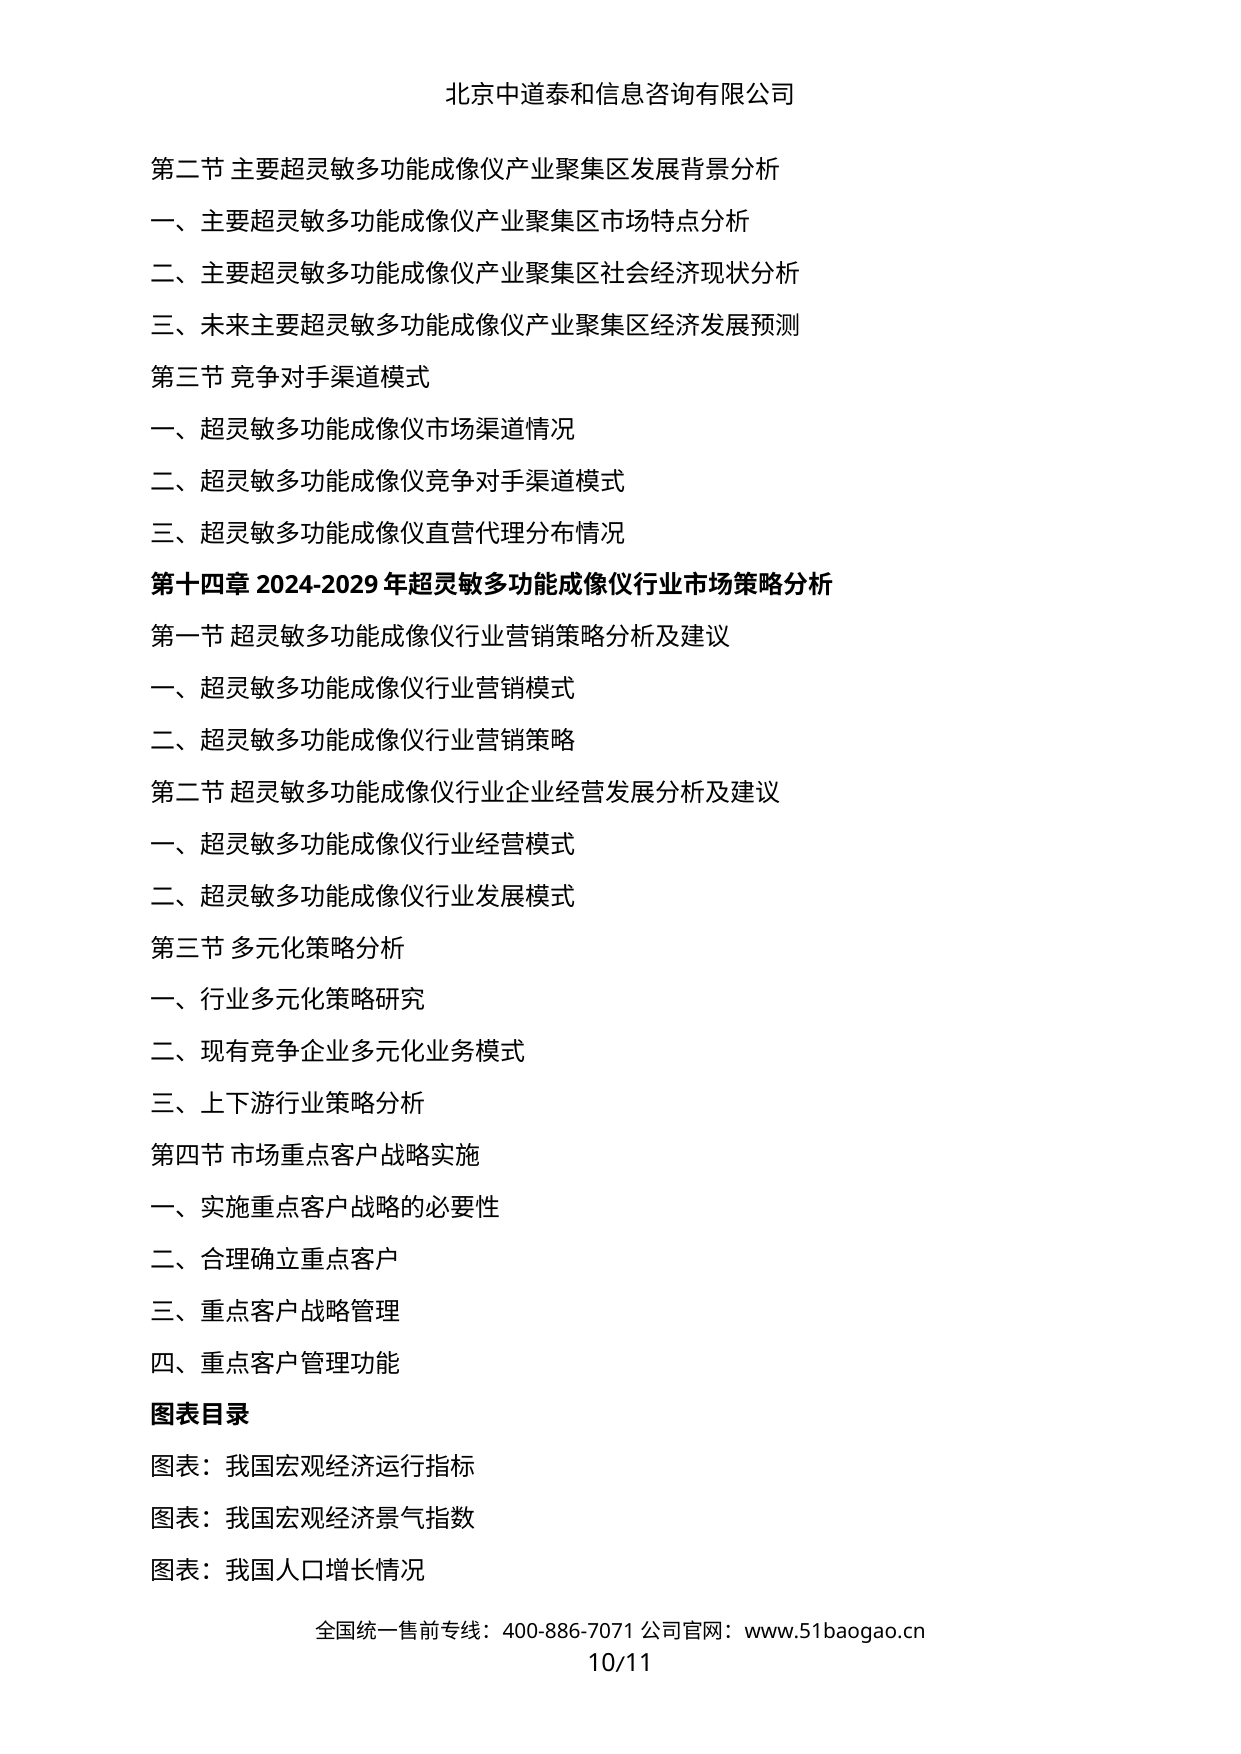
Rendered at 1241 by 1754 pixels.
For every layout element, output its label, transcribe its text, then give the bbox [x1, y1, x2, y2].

text 一、主要超灵敏多功能成像仪产业聚集区市场特点分析 [150, 202, 1090, 238]
text 第三节 多元化策略分析 [150, 928, 1090, 964]
text 第四节 市场重点客户战略实施 [150, 1136, 1090, 1172]
text 第二节 超灵敏多功能成像仪行业企业经营发展分析及建议 [150, 772, 1090, 809]
text 第三节 竞争对手渠道模式 [150, 357, 1090, 394]
text 第十四章 2024-2029年超灵敏多功能成像仪行业市场策略分析 [150, 565, 1090, 601]
text 图表：我国宏观经济运行指标 [150, 1447, 1090, 1483]
text 二、主要超灵敏多功能成像仪产业聚集区社会经济现状分析 [150, 254, 1090, 290]
text 三、未来主要超灵敏多功能成像仪产业聚集区经济发展预测 [150, 306, 1090, 342]
text 二、合理确立重点客户 [150, 1239, 1090, 1276]
text 一、超灵敏多功能成像仪市场渠道情况 [150, 409, 1090, 446]
text 三、上下游行业策略分析 [150, 1084, 1090, 1120]
text 二、超灵敏多功能成像仪行业营销策略 [150, 721, 1090, 757]
text 第一节 超灵敏多功能成像仪行业营销策略分析及建议 [150, 617, 1090, 653]
text 二、超灵敏多功能成像仪行业发展模式 [150, 876, 1090, 912]
text 图表：我国人口增长情况 [150, 1551, 1090, 1587]
text 一、实施重点客户战略的必要性 [150, 1187, 1090, 1224]
text 一、行业多元化策略研究 [150, 980, 1090, 1016]
text 图表目录 [150, 1395, 1090, 1431]
text 二、现有竞争企业多元化业务模式 [150, 1032, 1090, 1068]
text 一、超灵敏多功能成像仪行业营销模式 [150, 669, 1090, 705]
text 第二节 主要超灵敏多功能成像仪产业聚集区发展背景分析 [150, 150, 1090, 186]
text 三、重点客户战略管理 [150, 1291, 1090, 1327]
text 四、重点客户管理功能 [150, 1343, 1090, 1379]
text 三、超灵敏多功能成像仪直营代理分布情况 [150, 513, 1090, 549]
text 图表：我国宏观经济景气指数 [150, 1499, 1090, 1535]
text 一、超灵敏多功能成像仪行业经营模式 [150, 824, 1090, 861]
text 二、超灵敏多功能成像仪竞争对手渠道模式 [150, 461, 1090, 497]
